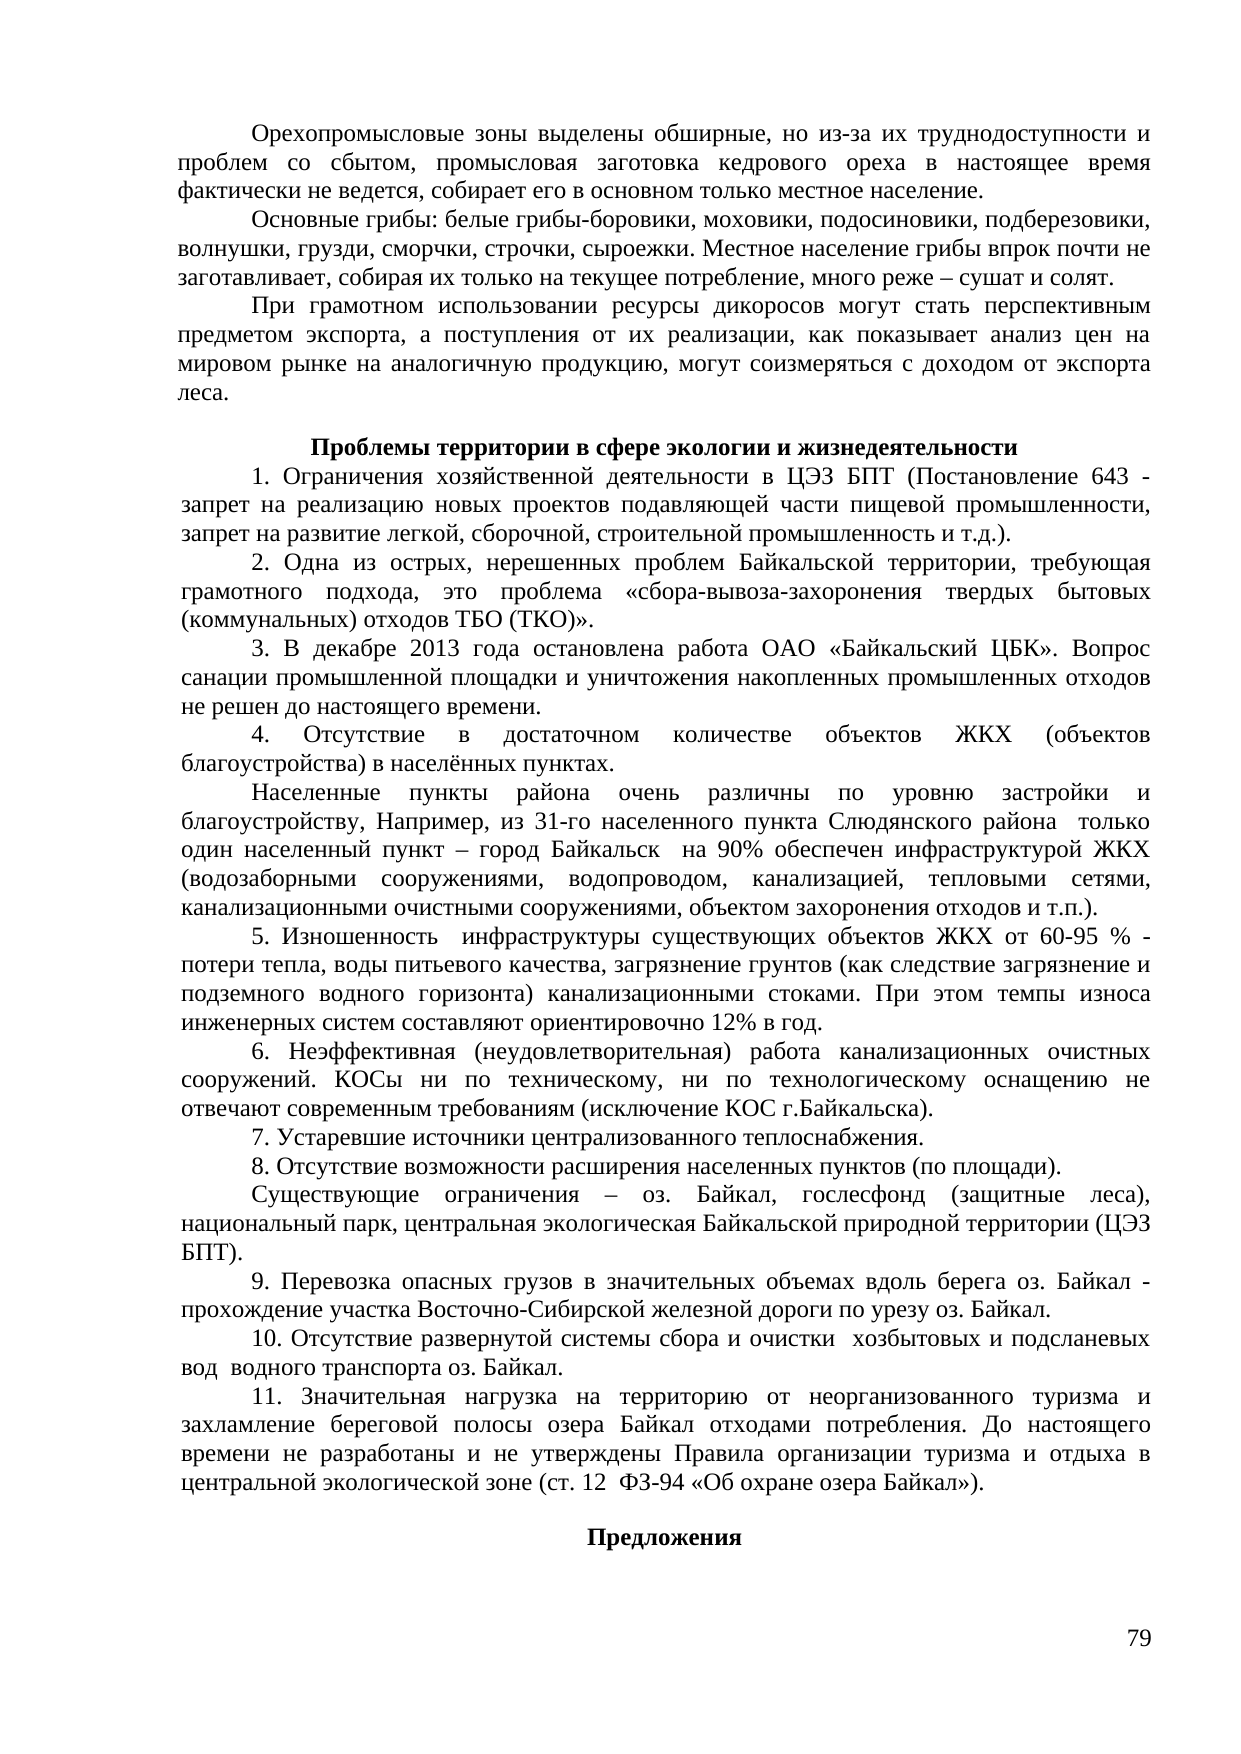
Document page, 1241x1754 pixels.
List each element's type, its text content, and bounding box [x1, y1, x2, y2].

text 8. Отсутствие возможности расширения населенных пунктов (по площади). [181, 1151, 1152, 1179]
text Основные грибы: белые грибы-боровики, моховики, подосиновики, подберезовики, волнушки, грузди, сморчки, строчки, сыроежки. Местное население грибы впрок почти не заготавливает, собирая их только на текущее потребление, много реже – сушат и солят. [177, 204, 1152, 291]
text Орехопромысловые зоны выделены обширные, но из-за их труднодоступности и проблем со сбытом, промысловая заготовка кедрового ореха в настоящее время фактически не ведется, собирает его в основном только местное население. [177, 118, 1152, 204]
text Существующие ограничения – оз. Байкал, гослесфонд (защитные леса), национальный парк, центральная экологическая Байкальской природной территории (ЦЭЗ БПТ). [181, 1179, 1152, 1266]
text Проблемы территории в сфере экологии и жизнедеятельности [177, 432, 1152, 461]
text 2. Одна из острых, нерешенных проблем Байкальской территории, требующая грамотного подхода, это проблема «сбора-вывоза-захоронения твердых бытовых (коммунальных) отходов ТБО (ТКО)». [181, 547, 1152, 633]
text Населенные пункты района очень различны по уровню застройки и благоустройству, Например, из 31-го населенного пункта Слюдянского района только один населенный пункт – город Байкальск на 90% обеспечен инфраструктурой ЖКХ (водозаборными сооружениями, водопроводом, канализацией, тепловыми сетями, канализационными очистными сооружениями, объектом захоронения отходов и т.п.). [181, 777, 1152, 921]
text 10. Отсутствие развернутой системы сбора и очистки хозбытовых и подсланевых вод водного транспорта оз. Байкал. [181, 1323, 1152, 1381]
text При грамотном использовании ресурсы дикоросов могут стать перспективным предметом экспорта, а поступления от их реализации, как показывает анализ цен на мировом рынке на аналогичную продукцию, могут соизмеряться с доходом от экспорта леса. [177, 291, 1152, 406]
text 3. В декабре 2013 года остановлена работа ОАО «Байкальский ЦБК». Вопрос санации промышленной площадки и уничтожения накопленных промышленных отходов не решен до настоящего времени. [181, 633, 1152, 719]
text 9. Перевозка опасных грузов в значительных объемах вдоль берега оз. Байкал - прохождение участка Восточно-Сибирской железной дороги по урезу оз. Байкал. [181, 1266, 1152, 1323]
text 1. Ограничения хозяйственной деятельности в ЦЭЗ БПТ (Постановление 643 - запрет на реализацию новых проектов подавляющей части пищевой промышленности, запрет на развитие легкой, сборочной, строительной промышленность и т.д.). [181, 461, 1152, 547]
text 4. Отсутствие в достаточном количестве объектов ЖКХ (объектов благоустройства) в населённых пунктах. [181, 719, 1152, 777]
text 7. Устаревшие источники централизованного теплоснабжения. [181, 1122, 1152, 1151]
text 6. Неэффективная (неудовлетворительная) работа канализационных очистных сооружений. КОСы ни по техническому, ни по технологическому оснащению не отвечают современным требованиям (исключение КОС г.Байкальска). [181, 1036, 1152, 1122]
text Предложения [177, 1522, 1152, 1551]
text 5. Изношенность инфраструктуры существующих объектов ЖКХ от 60-95 % - потери тепла, воды питьевого качества, загрязнение грунтов (как следствие загрязнение и подземного водного горизонта) канализационными стоками. При этом темпы износа инженерных систем составляют ориентировочно 12% в год. [181, 921, 1152, 1036]
text 11. Значительная нагрузка на территорию от неорганизованного туризма и захламление береговой полосы озера Байкал отходами потребления. До настоящего времени не разработаны и не утверждены Правила организации туризма и отдыха в центральной экологической зоне (ст. 12 ФЗ-94 «Об охране озера Байкал»). [181, 1381, 1152, 1496]
